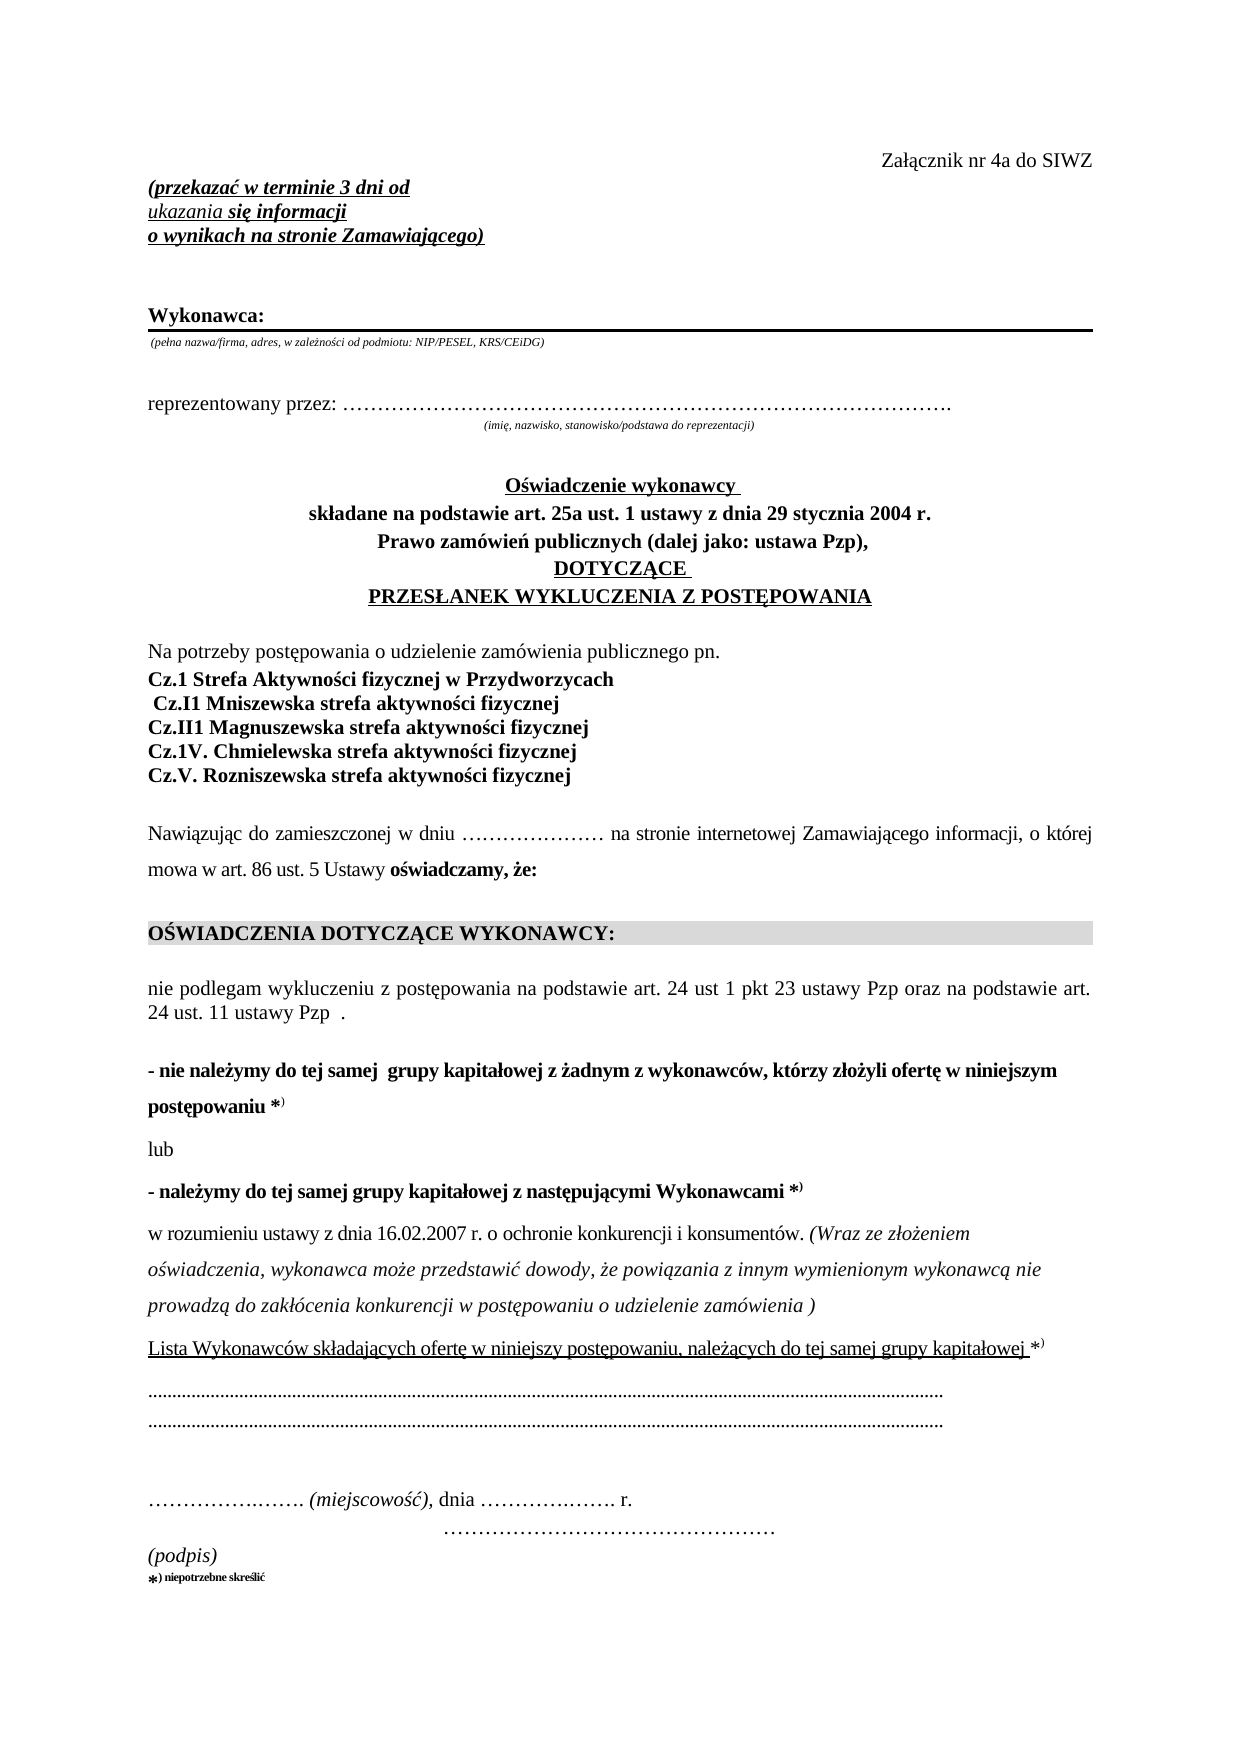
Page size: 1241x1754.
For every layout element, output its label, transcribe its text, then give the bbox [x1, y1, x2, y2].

text Nawiązując do zamieszczonej w dniu ………………… na stronie internetowej Zamawiającego informacji, o której mowa w art. 86 ust. 5 Ustawy oświadczamy, że: [148, 821, 1093, 881]
text DOTYCZĄCE [148, 556, 1093, 580]
text Cz.V. Rozniszewska strefa aktywności fizycznej [148, 763, 1093, 787]
text ukazania się informacji [148, 199, 1093, 223]
text (podpis) [148, 1542, 1093, 1567]
text (imię, nazwisko, stanowisko/podstawa do reprezentacji) [148, 418, 1093, 442]
text reprezentowany przez: ……………………………………………………………………………. [148, 391, 1093, 415]
text Załącznik nr 4a do SIWZ [148, 148, 1093, 172]
text o wynikach na stronie Zamawiającego) [148, 223, 1093, 247]
text nie podlegam wykluczeniu z postępowania na podstawie art. 24 ust 1 pkt 23 ustawy Pzp oraz na podstawie art. 24 ust. 11 ustawy Pzp . [148, 976, 1093, 1024]
text ………………………………………… [148, 1515, 1093, 1539]
text OŚWIADCZENIA DOTYCZĄCE WYKONAWCY: [148, 921, 1093, 945]
text Cz.II1 Magnuszewska strefa aktywności fizycznej [148, 715, 1093, 739]
text w rozumieniu ustawy z dnia 16.02.2007 r. o ochronie konkurencji i konsumentów. (Wraz ze złożeniem oświadczenia, wykonawca może przedstawić dowody, że powiązania z innym wymienionym wykonawcą nie prowadzą do zakłócenia konkurencji w postępowaniu o udzielenie zamówienia ) [148, 1221, 1093, 1317]
text składane na podstawie art. 25a ust. 1 ustawy z dnia 29 stycznia 2004 r. [148, 501, 1093, 525]
text …………….……. (miejscowość), dnia ………….……. r. [148, 1487, 1093, 1511]
text - nie należymy do tej samej grupy kapitałowej z żadnym z wykonawców, którzy złożyli ofertę w niniejszym postępowaniu *) [148, 1058, 1093, 1118]
text PRZESŁANEK WYKLUCZENIA Z POSTĘPOWANIA [148, 584, 1093, 608]
text Cz.I1 Mniszewska strefa aktywności fizycznej [148, 691, 1093, 715]
text Cz.1V. Chmielewska strefa aktywności fizycznej [148, 739, 1093, 763]
text Lista Wykonawców składających ofertę w niniejszy postępowaniu, należących do tej samej grupy kapitałowej *) [148, 1335, 1093, 1359]
text Wykonawca: [148, 303, 1093, 329]
text lub [148, 1136, 1093, 1161]
text (przekazać w terminie 3 dni od [148, 175, 1093, 199]
text - należymy do tej samej grupy kapitałowej z następującymi Wykonawcami *) [148, 1179, 1093, 1203]
text ...................................................................................................................................................................... [148, 1378, 1093, 1402]
text *) niepotrzebne skreślić [148, 1570, 1093, 1594]
text (pełna nazwa/firma, adres, w zależności od podmiotu: NIP/PESEL, KRS/CEiDG) [148, 335, 1093, 359]
text Prawo zamówień publicznych (dalej jako: ustawa Pzp), [148, 529, 1093, 553]
text Na potrzeby postępowania o udzielenie zamówienia publicznego pn. [148, 639, 1093, 663]
text Cz.1 Strefa Aktywności fizycznej w Przydworzycach [148, 667, 1093, 691]
text ...................................................................................................................................................................... [148, 1408, 1093, 1432]
text Oświadczenie wykonawcy [148, 473, 1093, 497]
